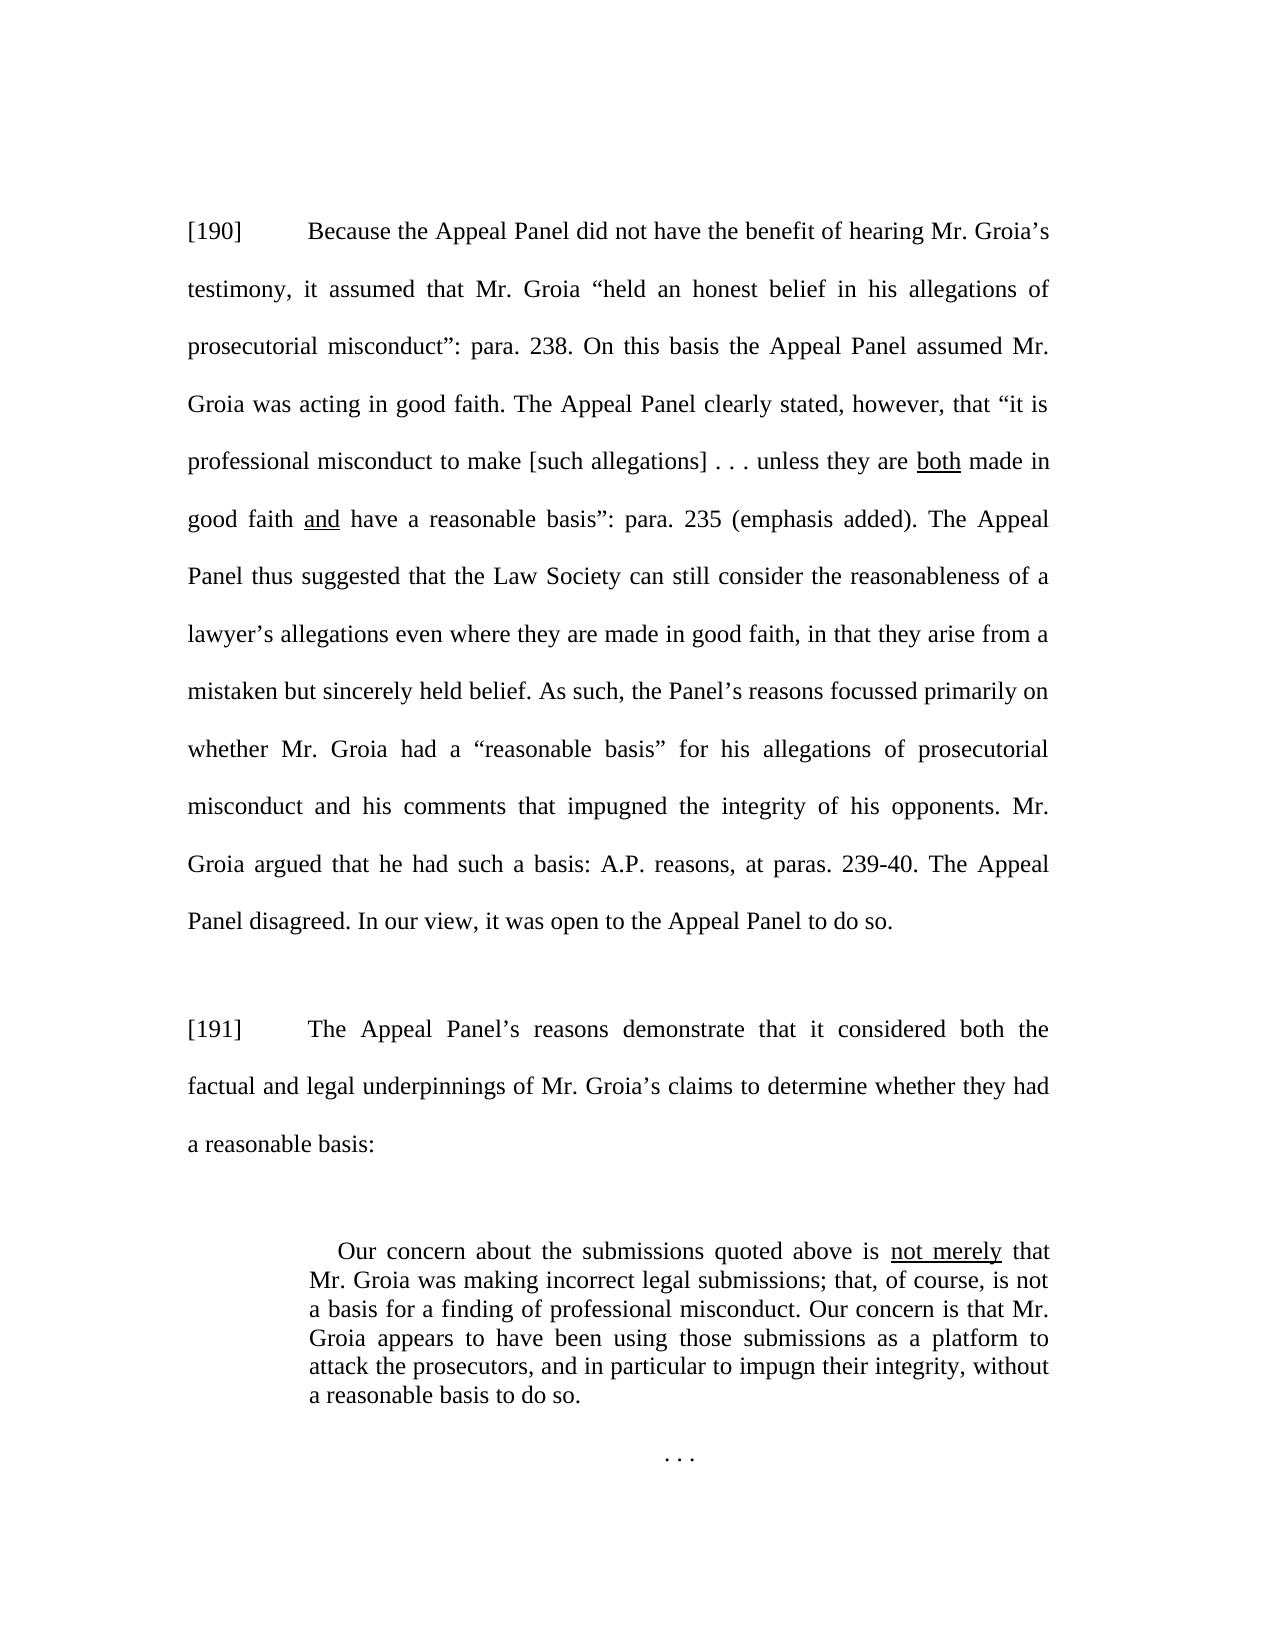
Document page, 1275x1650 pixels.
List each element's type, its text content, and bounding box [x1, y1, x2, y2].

text . . . [309, 1438, 1050, 1466]
text Our concern about the submissions quoted above is not merely that Mr. Groia was making incorrect legal submissions; that, of course, is not a basis for a finding of professional misconduct. Our concern is that Mr. Groia appears to have been using those submissions as a platform to attack the prosecutors, and in particular to impugn their integrity, without a reasonable basis to do so. [309, 1236, 1050, 1409]
text Because the Appeal Panel did not have the benefit of hearing Mr. Groia’s testimony, it assumed that Mr. Groia “held an honest belief in his allegations of prosecutorial misconduct”: para. 238. On this basis the Appeal Panel assumed Mr. Groia was acting in good faith. The Appeal Panel clearly stated, however, that “it is professional misconduct to make [such allegations] . . . unless they are both made in good faith and have a reasonable basis”: para. 235 (emphasis added). The Appeal Panel thus suggested that the Law Society can still consider the reasonableness of a lawyer’s allegations even where they are made in good faith, in that they arise from a mistaken but sincerely held belief. As such, the Panel’s reasons focussed primarily on whether Mr. Groia had a “reasonable basis” for his allegations of prosecutorial misconduct and his comments that impugned the integrity of his opponents. Mr. Groia argued that he had such a basis: A.P. reasons, at paras. 239-40. The Appeal Panel disagreed. In our view, it was open to the Appeal Panel to do so. [187, 216, 1050, 935]
text The Appeal Panel’s reasons demonstrate that it considered both the factual and legal underpinnings of Mr. Groia’s claims to determine whether they had a reasonable basis: [187, 1014, 1050, 1158]
